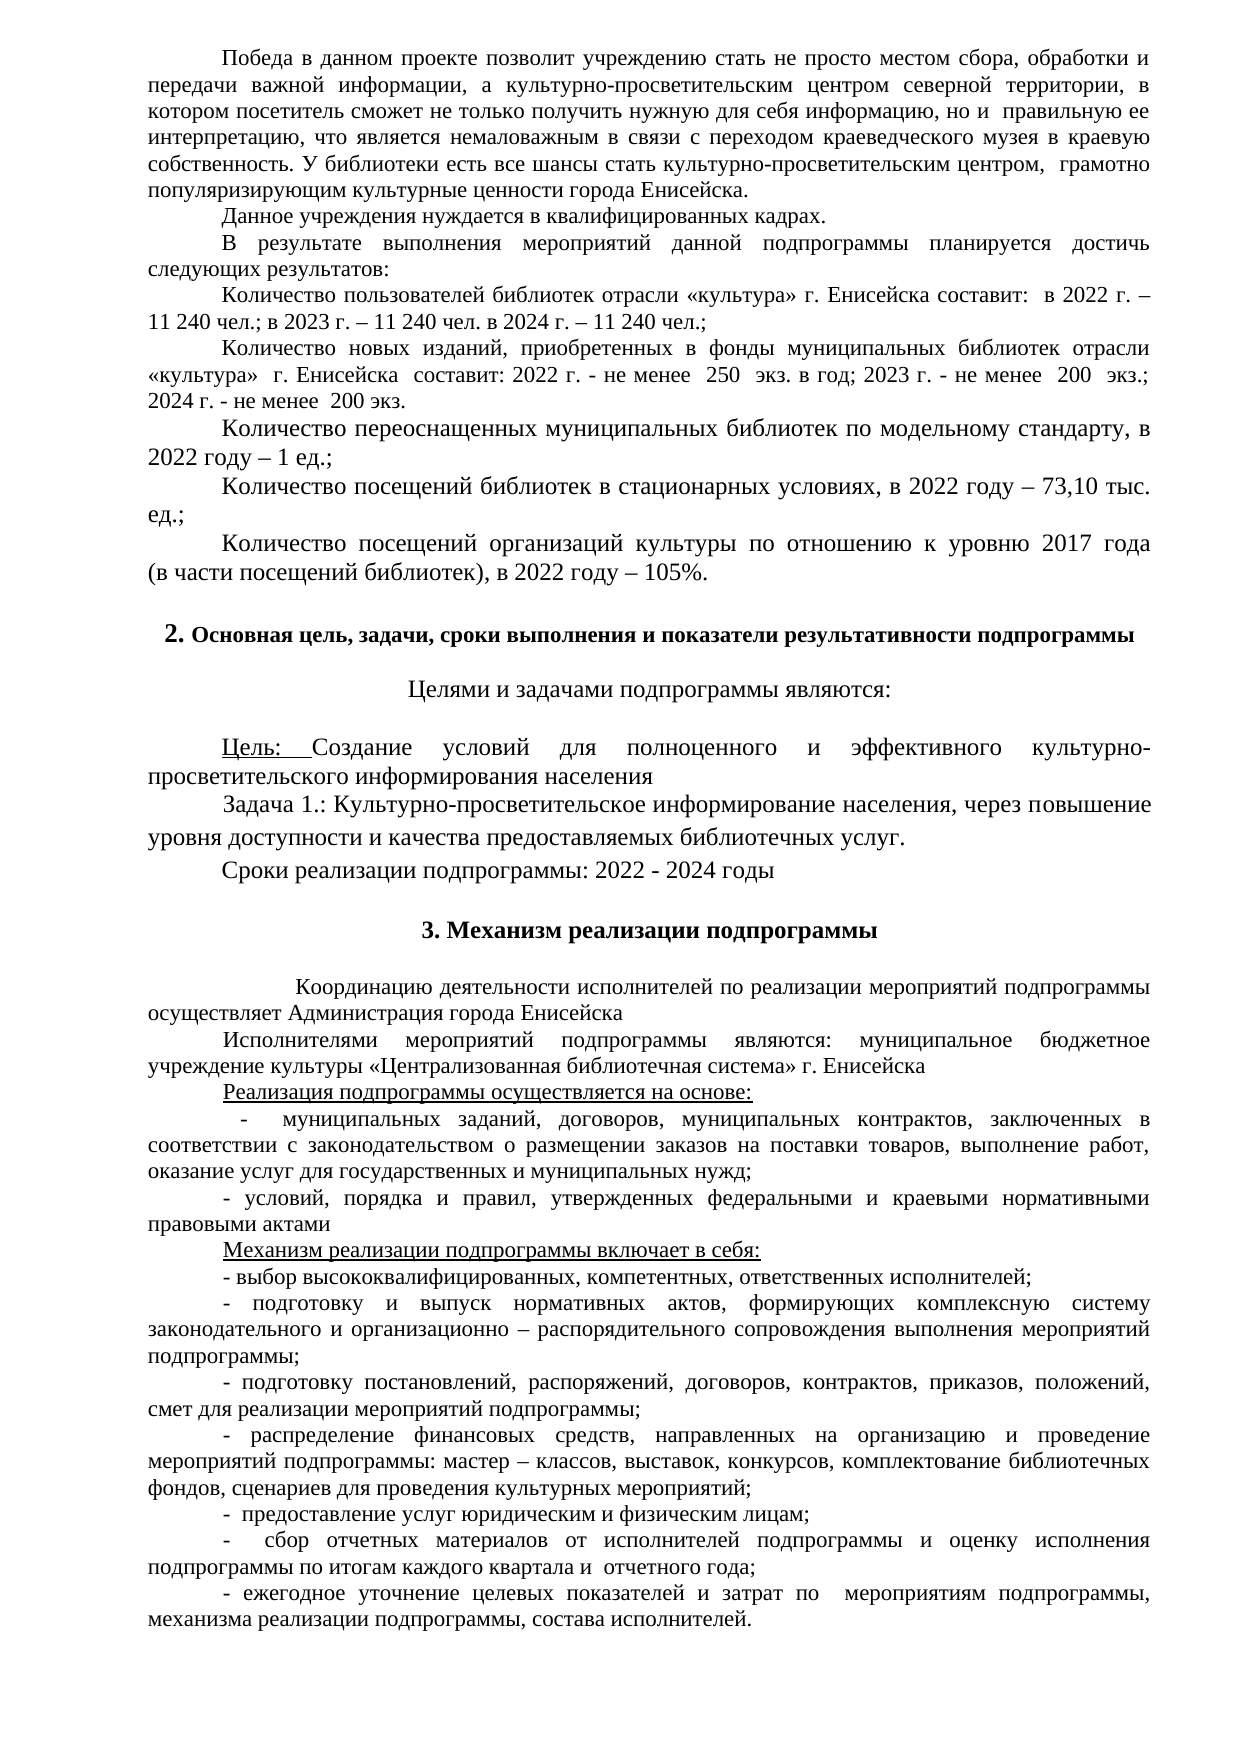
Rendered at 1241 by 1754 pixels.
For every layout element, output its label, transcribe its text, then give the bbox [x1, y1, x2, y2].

text Победа в данном проекте позволит учреждению стать не просто местом сбора, обработки и передачи важной информации, а культурно-просветительским центром северной территории, в котором посетитель сможет не только получить нужную для себя информацию, но и правильную ее интерпретацию, что является немаловажным в связи с переходом краеведческого музея в краевую собственность. У библиотеки есть все шансы стать культурно-просветительским центром, грамотно популяризирующим культурные ценности города Енисейска. [148, 44, 1152, 202]
text Количество новых изданий, приобретенных в фонды муниципальных библиотек отрасли «культура» г. Енисейска составит: 2022 г. - не менее 250 экз. в год; 2023 г. - не менее 200 экз.; 2024 г. - не менее 200 экз. [148, 334, 1152, 413]
text Исполнителями мероприятий подпрограммы являются: муниципальное бюджетное учреждение культуры «Централизованная библиотечная система» г. Енисейска [148, 1026, 1152, 1078]
text Количество переоснащенных муниципальных библиотек по модельному стандарту, в 2022 году – 1 ед.; [148, 413, 1152, 471]
text 3. Механизм реализации подпрограммы [148, 915, 1152, 944]
text - подготовку постановлений, распоряжений, договоров, контрактов, приказов, положений, смет для реализации мероприятий подпрограммы; [148, 1368, 1152, 1421]
text - подготовку и выпуск нормативных актов, формирующих комплексную систему законодательного и организационно – распорядительного сопровождения выполнения мероприятий подпрограммы; [148, 1289, 1152, 1368]
text - муниципальных заданий, договоров, муниципальных контрактов, заключенных в соответствии с законодательством о размещении заказов на поставки товаров, выполнение работ, оказание услуг для государственных и муниципальных нужд; [148, 1105, 1152, 1184]
text Реализация подпрограммы осуществляется на основе: [148, 1078, 1152, 1105]
text Координацию деятельности исполнителей по реализации мероприятий подпрограммы осуществляет Администрация города Енисейска [148, 973, 1152, 1026]
text Количество посещений организаций культуры по отношению к уровню 2017 года (в части посещений библиотек), в 2022 году – 105%. [148, 528, 1152, 586]
text - распределение финансовых средств, направленных на организацию и проведение мероприятий подпрограммы: мастер – классов, выставок, конкурсов, комплектование библиотечных фондов, сценариев для проведения культурных мероприятий; [148, 1421, 1152, 1500]
text - сбор отчетных материалов от исполнителей подпрограммы и оценку исполнения подпрограммы по итогам каждого квартала и отчетного года; [148, 1526, 1152, 1579]
text Количество посещений библиотек в стационарных условиях, в 2022 году – 73,10 тыс. ед.; [148, 471, 1152, 528]
text Механизм реализации подпрограммы включает в себя: [148, 1236, 1152, 1263]
text - выбор высококвалифицированных, компетентных, ответственных исполнителей; [148, 1263, 1152, 1289]
text Данное учреждения нуждается в квалифицированных кадрах. [148, 202, 1152, 229]
text В результате выполнения мероприятий данной подпрограммы планируется достичь следующих результатов: [148, 229, 1152, 282]
text 2. Основная цель, задачи, сроки выполнения и показатели результативности подпрограммы [148, 617, 1152, 648]
text Целями и задачами подпрограммы являются: [148, 674, 1152, 703]
text - предоставление услуг юридическим и физическим лицам; [148, 1500, 1152, 1526]
text Сроки реализации подпрограммы: 2022 - 2024 годы [148, 856, 1152, 884]
text - условий, порядка и правил, утвержденных федеральными и краевыми нормативными правовыми актами [148, 1184, 1152, 1236]
text Задача 1.: Культурно-просветительское информирование населения, через повышение уровня доступности и качества предоставляемых библиотечных услуг. [148, 789, 1152, 851]
text - ежегодное уточнение целевых показателей и затрат по мероприятиям подпрограммы, механизма реализации подпрограммы, состава исполнителей. [148, 1579, 1152, 1632]
text Цель: Создание условий для полноценного и эффективного культурно-просветительского информирования населения [148, 732, 1152, 789]
text Количество пользователей библиотек отрасли «культура» г. Енисейска составит: в 2022 г. – 11 240 чел.; в 2023 г. – 11 240 чел. в 2024 г. – 11 240 чел.; [148, 282, 1152, 334]
